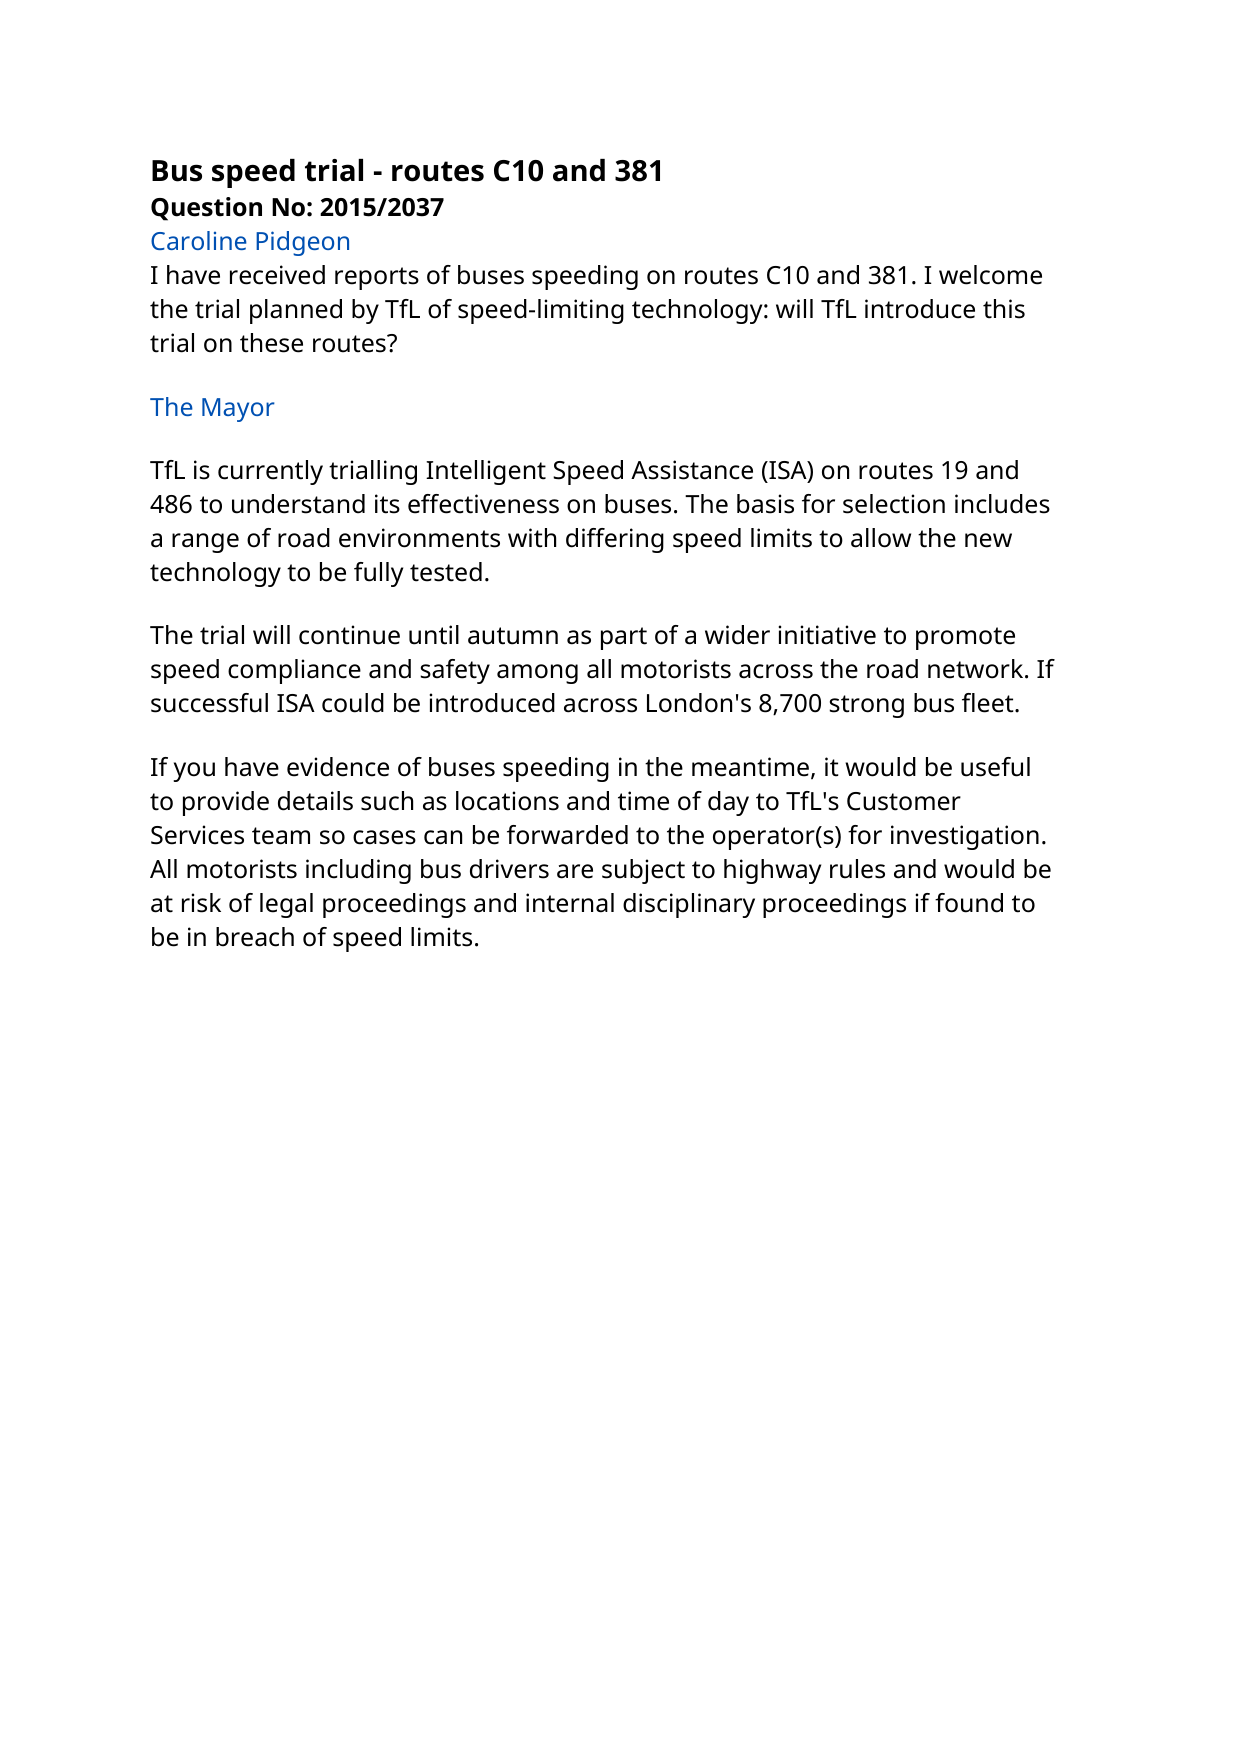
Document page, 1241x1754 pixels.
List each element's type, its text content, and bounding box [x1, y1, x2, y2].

table_cell Bus speed trial - routes C10 and 381 Question No: 2015/2037 Caroline Pidgeon I have received reports of buses speeding on routes C10 and 381. I welcome the trial planned by TfL of speed-limiting technology: will TfL introduce this trial on these routes? The Mayor TfL is currently trialling Intelligent Speed Assistance (ISA) on routes 19 and 486 to understand its effectiveness on buses. The basis for selection includes a range of road environments with differing speed limits to allow the new technology to be fully tested. The trial will continue until autumn as part of a wider initiative to promote speed compliance and safety among all motorists across the road network. If successful ISA could be introduced across London's 8,700 strong bus fleet. If you have evidence of buses speeding in the meantime, it would be useful to provide details such as locations and time of day to TfL's Customer Services team so cases can be forwarded to the operator(s) for investigation. All motorists including bus drivers are subject to highway rules and would be at risk of legal proceedings and internal disciplinary proceedings if found to be in breach of speed limits. [139, 150, 1069, 1013]
